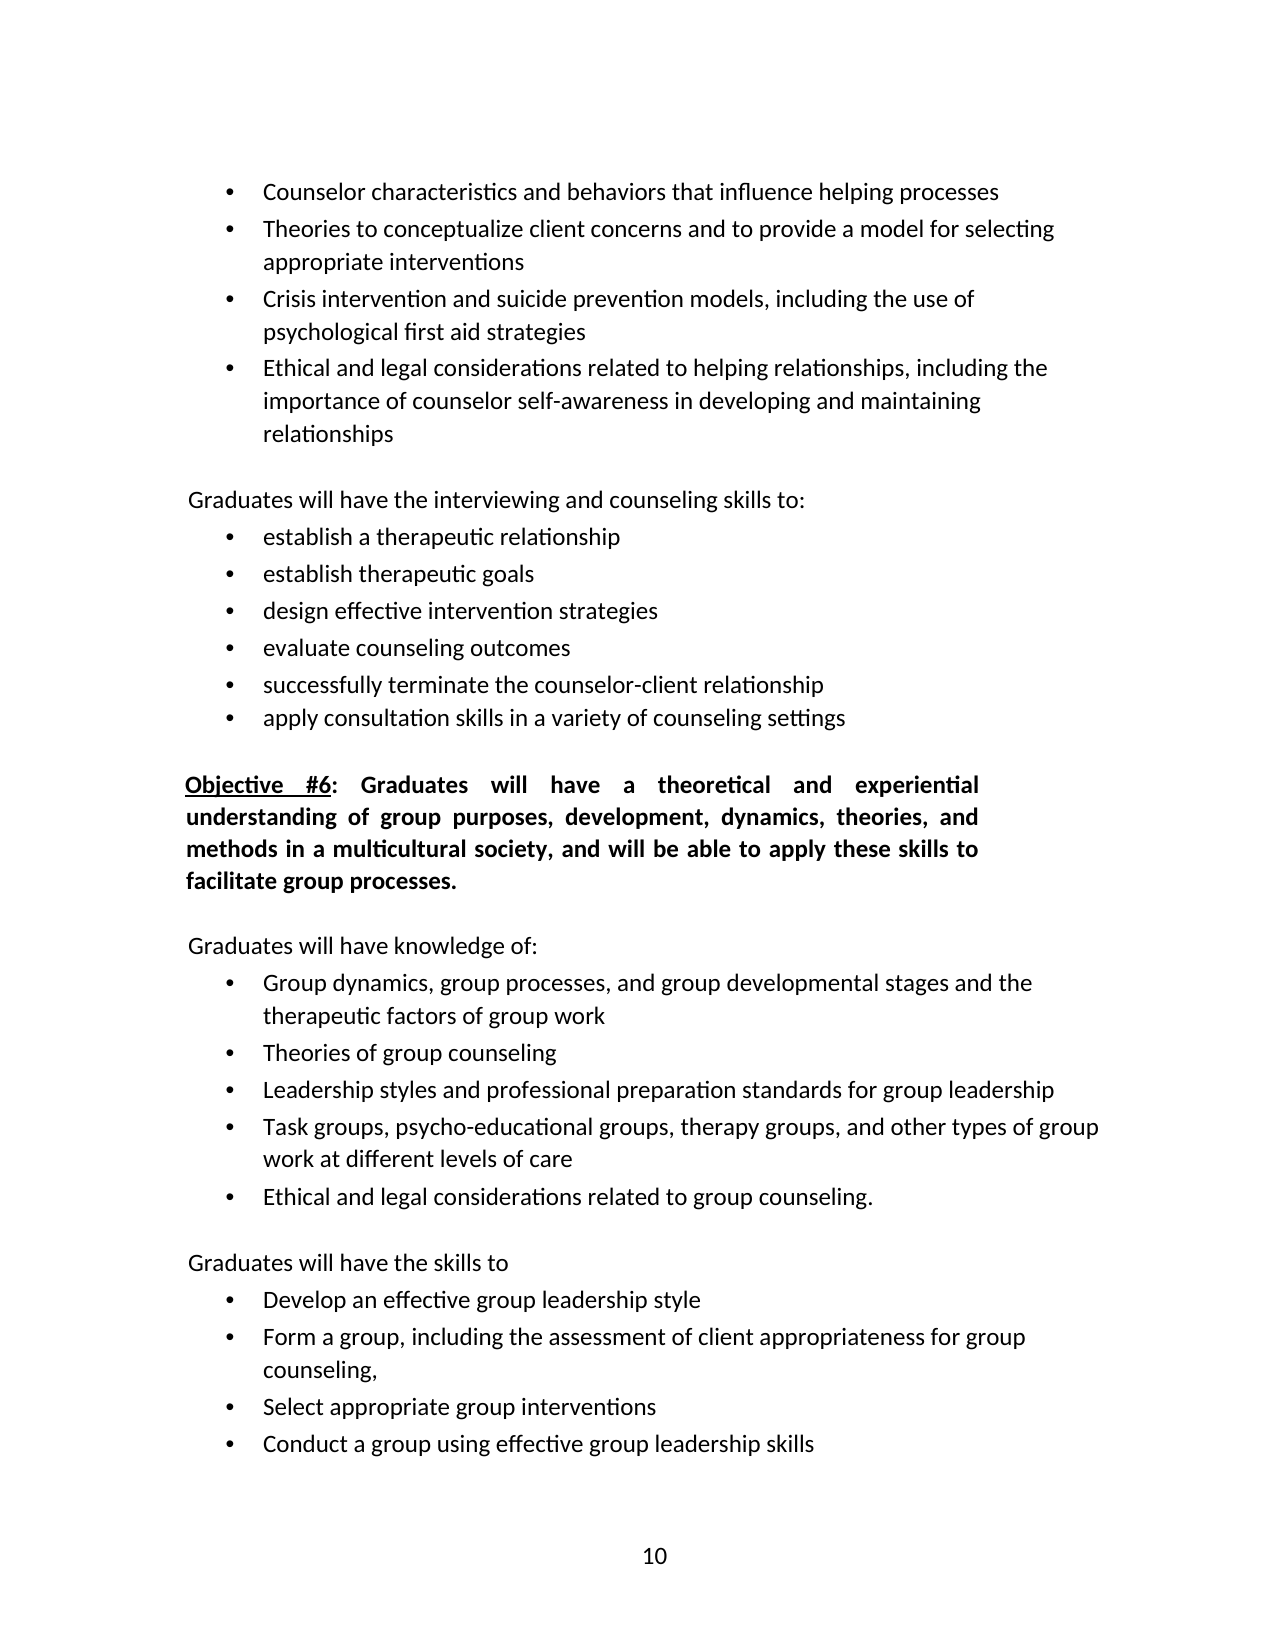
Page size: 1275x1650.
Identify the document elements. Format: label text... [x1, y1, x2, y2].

list Leadership styles and professional preparation standards for group leadership [225, 1074, 1104, 1104]
text Graduates will have the interviewing and counseling skills to: [188, 484, 1104, 514]
list successfully terminate the counselor-client relationship [225, 669, 1104, 700]
list establish therapeutic goals [225, 558, 1104, 588]
text Objective #6: Graduates will have a theoretical and experiential understanding of group purposes, development, dynamics, theories, and methods in a multicultural society, and will be able to apply these skills to facilitate group processes. [185, 769, 980, 895]
list Develop an effective group leadership style [225, 1284, 1104, 1314]
text Graduates will have the skills to [188, 1247, 1104, 1278]
list Form a group, including the assessment of client appropriateness for group counseling, [225, 1321, 1104, 1384]
list Crisis intervention and suicide prevention models, including the use of psychological first aid strategies [225, 283, 1104, 346]
list Select appropriate group interventions [225, 1391, 1104, 1422]
list Group dynamics, group processes, and group developmental stages and the therapeutic factors of group work [225, 967, 1104, 1030]
list design effective intervention strategies [225, 595, 1104, 626]
list Theories of group counseling [225, 1037, 1104, 1067]
list apply consultation skills in a variety of counseling settings [225, 702, 1104, 733]
list Ethical and legal considerations related to helping relationships, including the importance of counselor self-awareness in developing and maintaining relationships [225, 353, 1104, 448]
list Counselor characteristics and behaviors that influence helping processes [225, 176, 1104, 207]
list evaluate counseling outcomes [225, 632, 1104, 663]
list establish a therapeutic relationship [225, 521, 1104, 552]
text Graduates will have knowledge of: [188, 930, 1104, 961]
list Ethical and legal considerations related to group counseling. [225, 1181, 1104, 1211]
list Theories to conceptualize client concerns and to provide a model for selecting appropriate interventions [225, 213, 1104, 276]
list Conduct a group using effective group leadership skills [225, 1428, 1104, 1459]
list Task groups, psycho-educational groups, therapy groups, and other types of group work at different levels of care [225, 1111, 1104, 1174]
